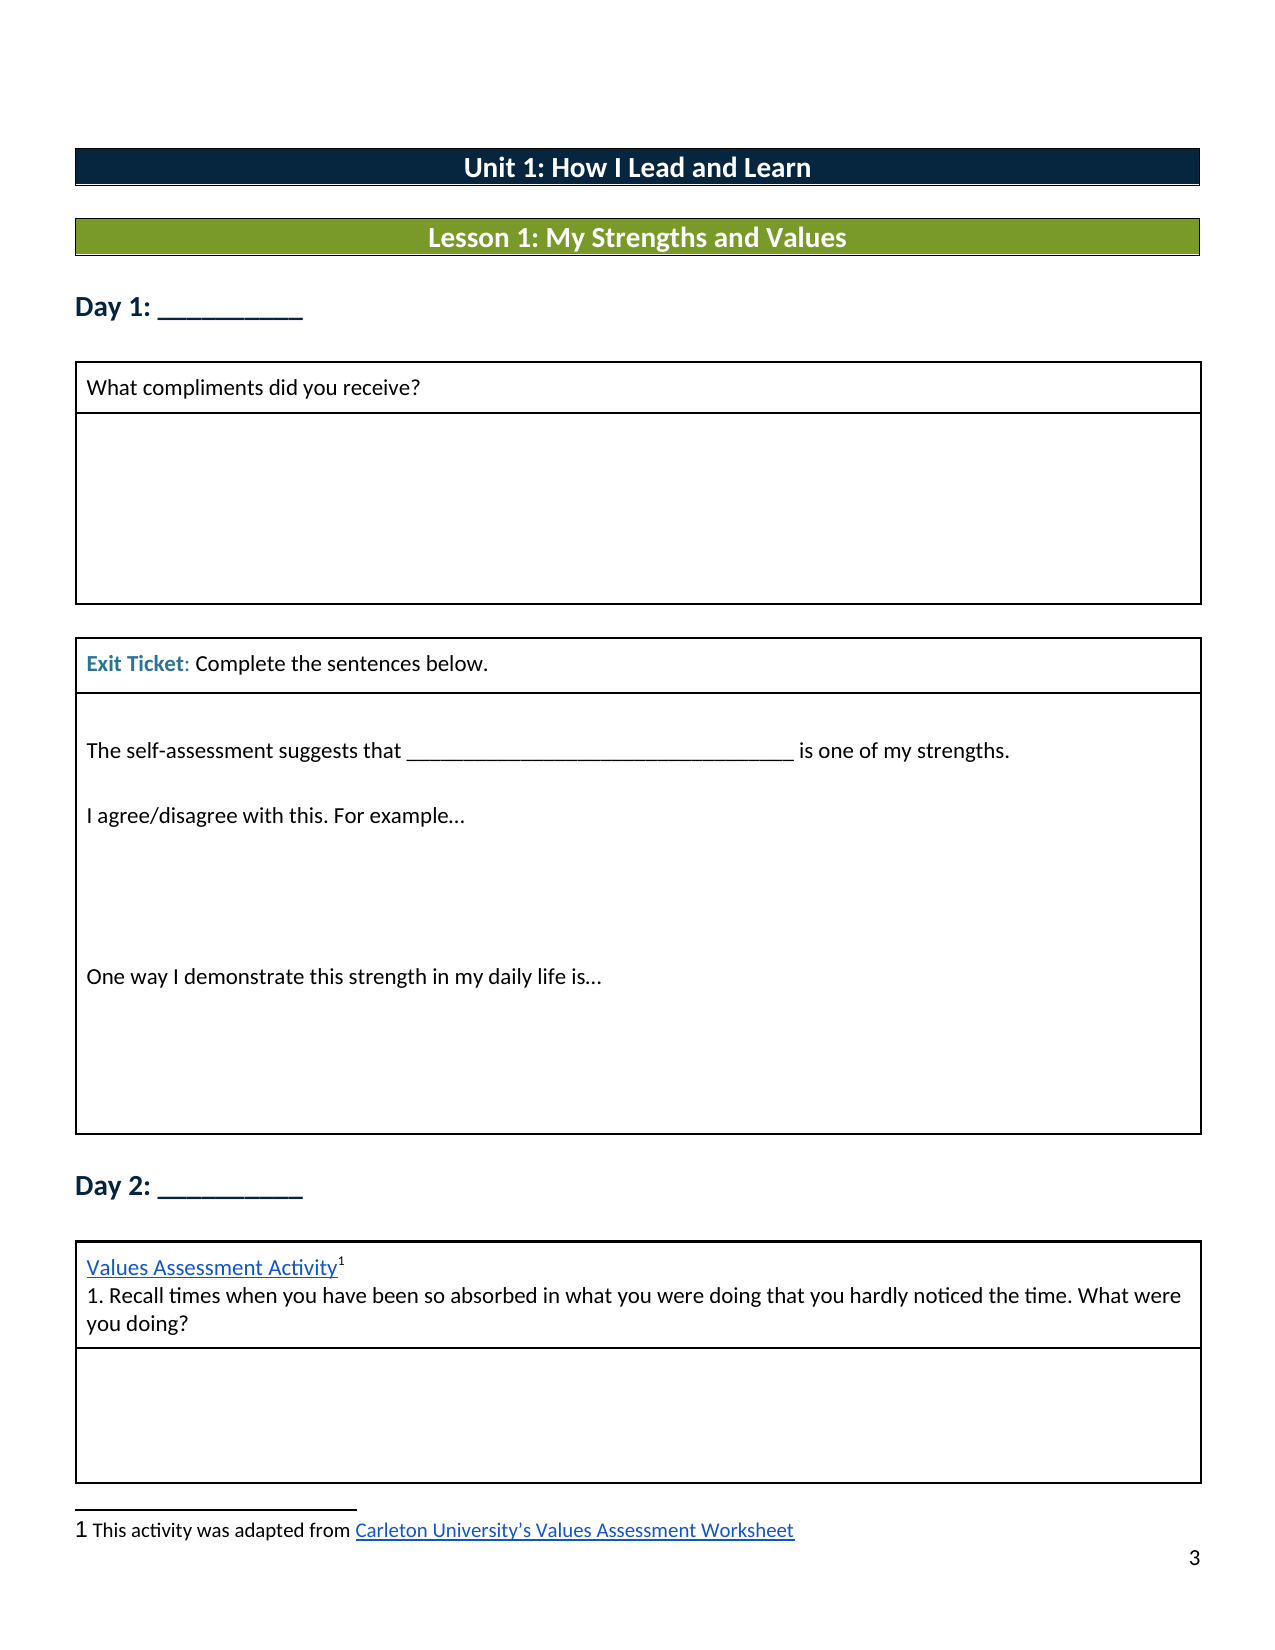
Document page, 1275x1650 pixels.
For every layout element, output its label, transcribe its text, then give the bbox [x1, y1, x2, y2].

text Day 1: __________ [75, 288, 1200, 323]
table_header Values Assessment Activity 1. Recall times when you have been so absorbed in what you were doing that you hardly noticed the time. What were you doing? [77, 1243, 1200, 1347]
table_header Unit 1: How I Lead and Learn [76, 149, 1199, 184]
table_header What compliments did you receive? [77, 363, 1200, 412]
table_cell [77, 414, 1200, 603]
table_header Lesson 1: My Strengths and Values [76, 219, 1199, 254]
table_cell [77, 1349, 1200, 1482]
text Day 2: __________ [75, 1167, 1200, 1203]
table_cell The self-assessment suggests that __________________________________ is one of my strengths. I agree/disagree with this. For example… One way I demonstrate this strength in my daily life is… [77, 694, 1200, 1133]
table_header Exit Ticket: Complete the sentences below. [77, 639, 1200, 692]
